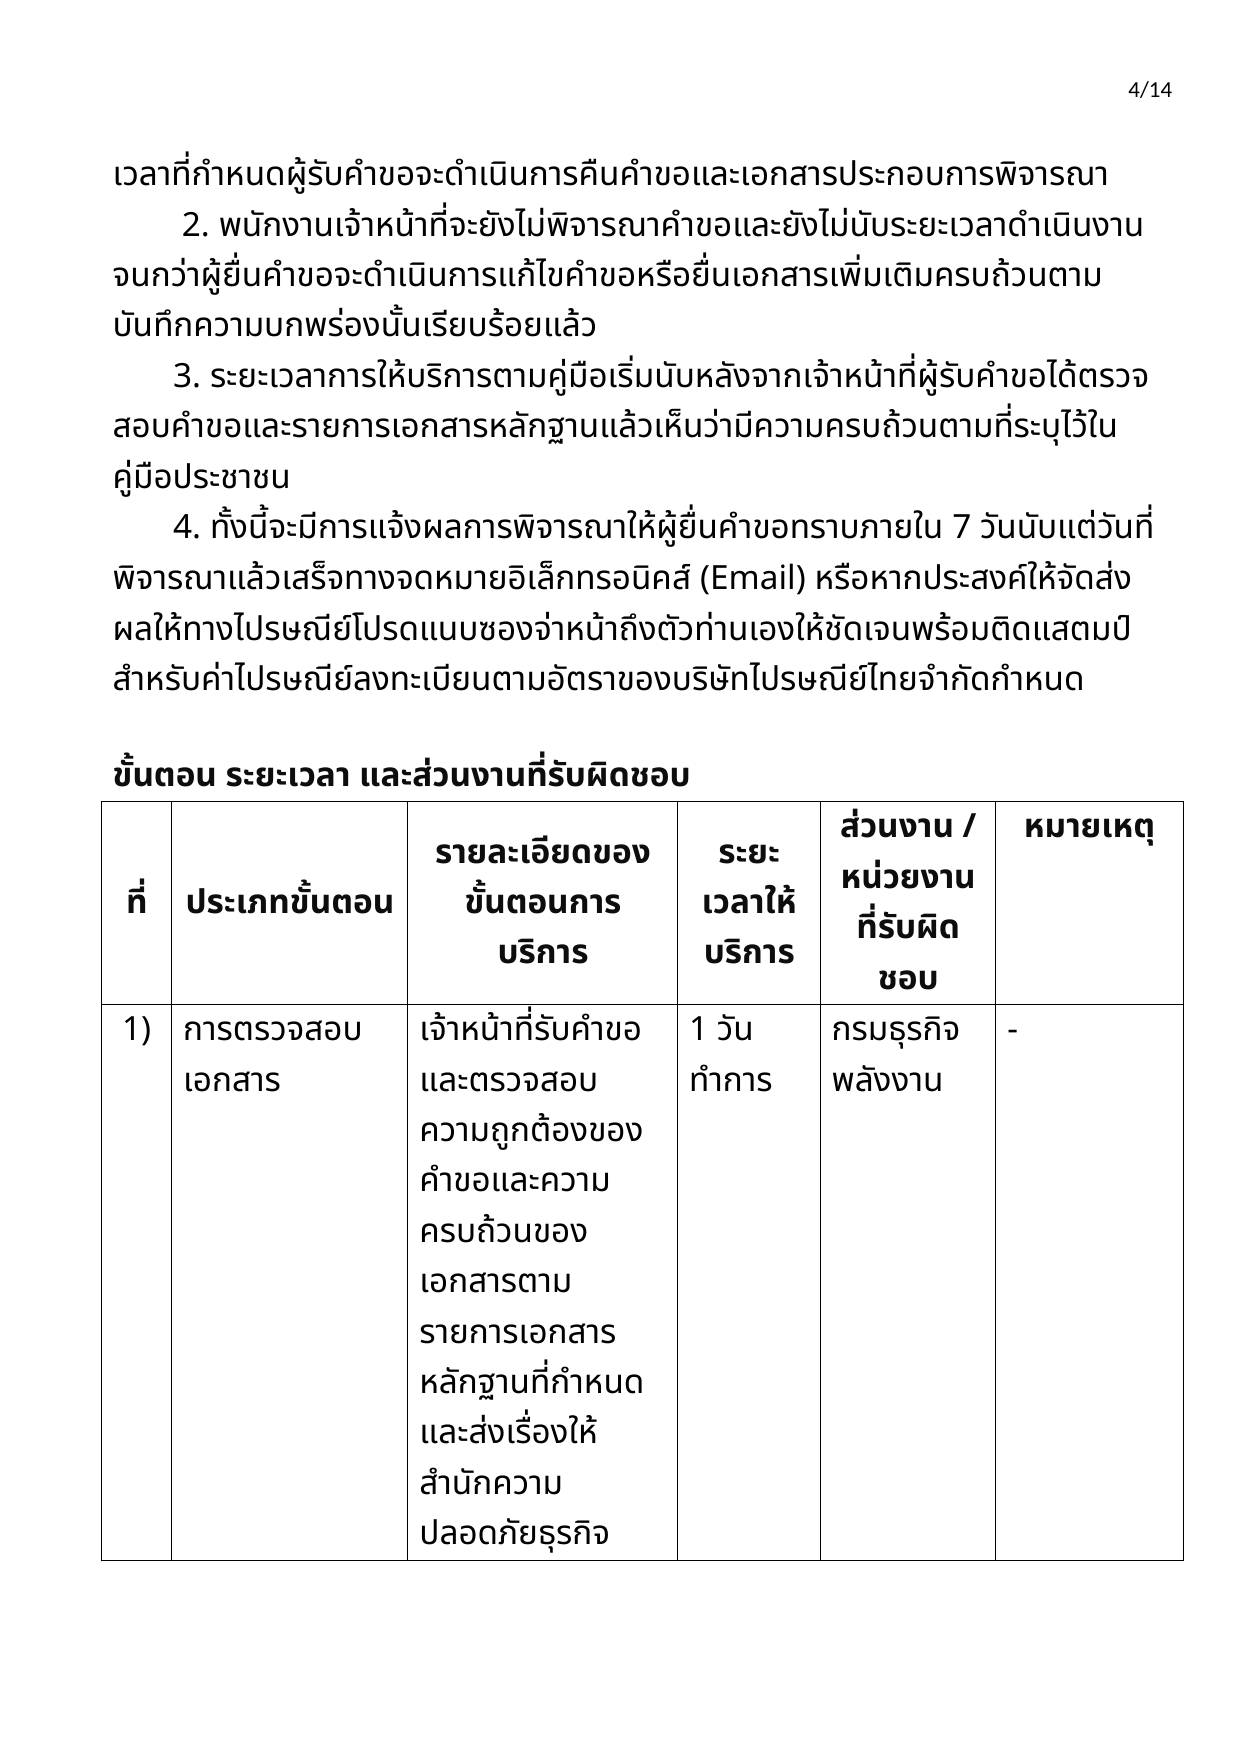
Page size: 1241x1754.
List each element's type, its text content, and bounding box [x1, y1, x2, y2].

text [112, 150, 1172, 801]
table_header หมายเหตุ [996, 802, 1183, 1004]
table_cell 1) [102, 1005, 171, 1560]
table_header ส่วนงาน / หน่วยงานที่รับผิดชอบ [821, 802, 995, 1004]
table_cell การตรวจสอบเอกสาร [172, 1005, 407, 1560]
table_header ประเภทขั้นตอน [172, 802, 407, 1004]
table_cell 1 วันทำการ [678, 1005, 820, 1560]
table_cell - [996, 1005, 1183, 1560]
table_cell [408, 1005, 677, 1560]
table_header รายละเอียดของขั้นตอนการบริการ [408, 802, 677, 1004]
table_header ระยะเวลาให้บริการ [678, 802, 820, 1004]
table_cell กรมธุรกิจพลังงาน [821, 1005, 995, 1560]
table_header ที่ [102, 802, 171, 1004]
